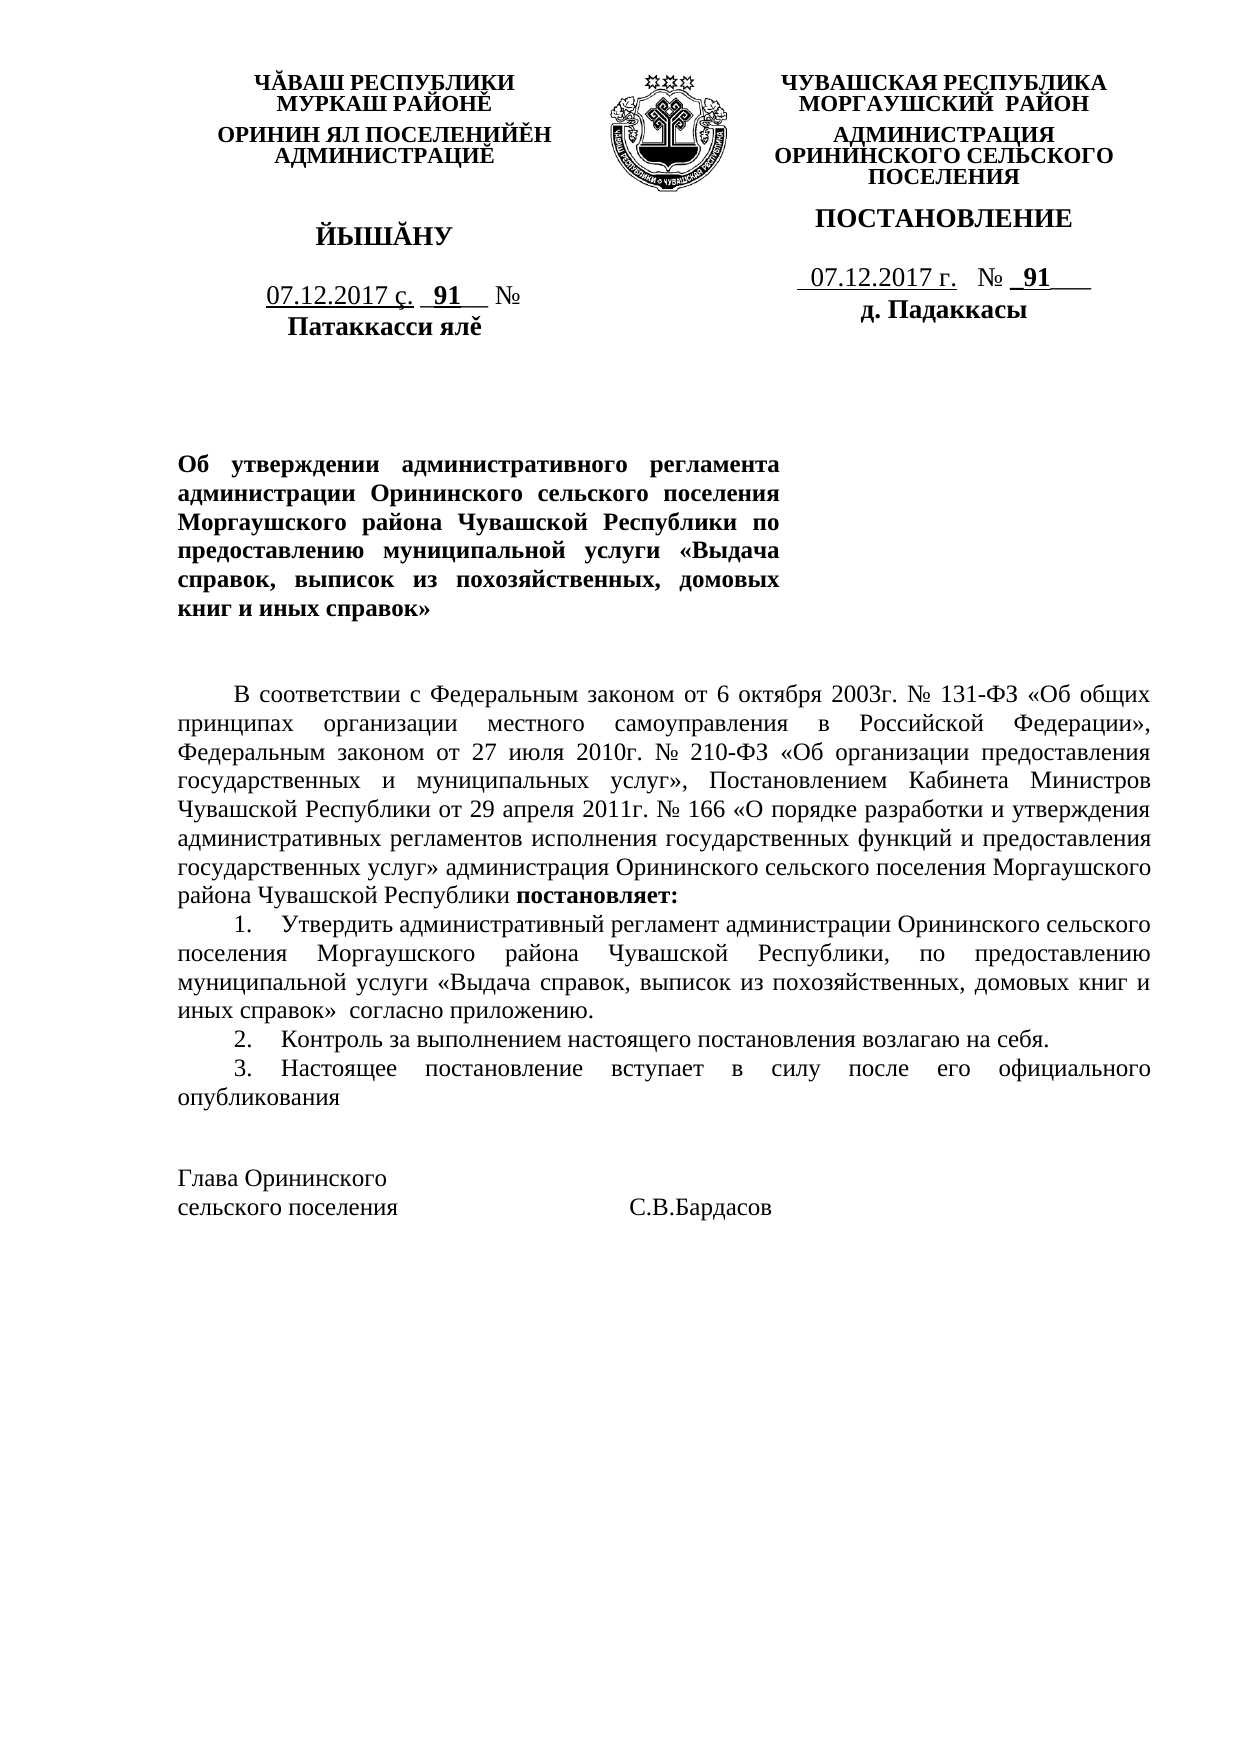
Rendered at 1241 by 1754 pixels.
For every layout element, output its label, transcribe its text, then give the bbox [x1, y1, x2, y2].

text сельского поселения С.В.Бардасов [177, 1192, 1152, 1221]
table_cell ОРИНИН ЯЛ ПОСЕЛЕНИЙĚН АДМИНИСТРАЦИĔ ЙЫШĂНУ 07.12.2017 ç. _91__ № Патаккасси ялě [166, 118, 603, 363]
text В соответствии с Федеральным законом от 6 октября 2003г. № 131-ФЗ «Об общих принципах организации местного самоуправления в Российской Федерации», Федеральным законом от 27 июля 2010г. № 210-ФЗ «Об организации предоставления государственных и муниципальных услуг», Постановлением Кабинета Министров Чувашской Республики от 29 апреля 2011г. № 166 «О порядке разработки и утверждения административных регламентов исполнения государственных функций и предоставления государственных услуг» администрация Орининского сельского поселения Моргаушского района Чувашской Республики постановляет: [177, 679, 1152, 909]
picture [609, 73, 728, 192]
table_header ЧĂВАШ РЕСПУБЛИКИ МУРКАШ РАЙОНĚ [166, 74, 603, 118]
table_header Об утверждении административного регламента администрации Орининского сельского поселения Моргаушского района Чувашской Республики по предоставлению муниципальной услуги «Выдача справок, выписок из похозяйственных, домовых книг и иных справок» [166, 449, 791, 622]
text Глава Орининского [177, 1163, 1152, 1192]
list Утвердить административный регламент администрации Орининского сельского поселения Моргаушского района Чувашской Республики, по предоставлению муниципальной услуги «Выдача справок, выписок из похозяйственных, домовых книг и иных справок» согласно приложению. [177, 909, 1152, 1024]
table_header ЧУВАШСКАЯ РЕСПУБЛИКА МОРГАУШСКИЙ РАЙОН [728, 74, 1163, 118]
table_cell АДМИНИСТРАЦИЯ ОРИНИНСКОГО СЕЛЬСКОГО ПОСЕЛЕНИЯ ПОСТАНОВЛЕНИЕ 07.12.2017 г. № _91___ д. Падаккасы [725, 118, 1163, 363]
list Контроль за выполнением настоящего постановления возлагаю на себя. [177, 1024, 1152, 1053]
table_header [603, 74, 725, 363]
list Настоящее постановление вступает в силу после его официального опубликования [177, 1053, 1152, 1110]
